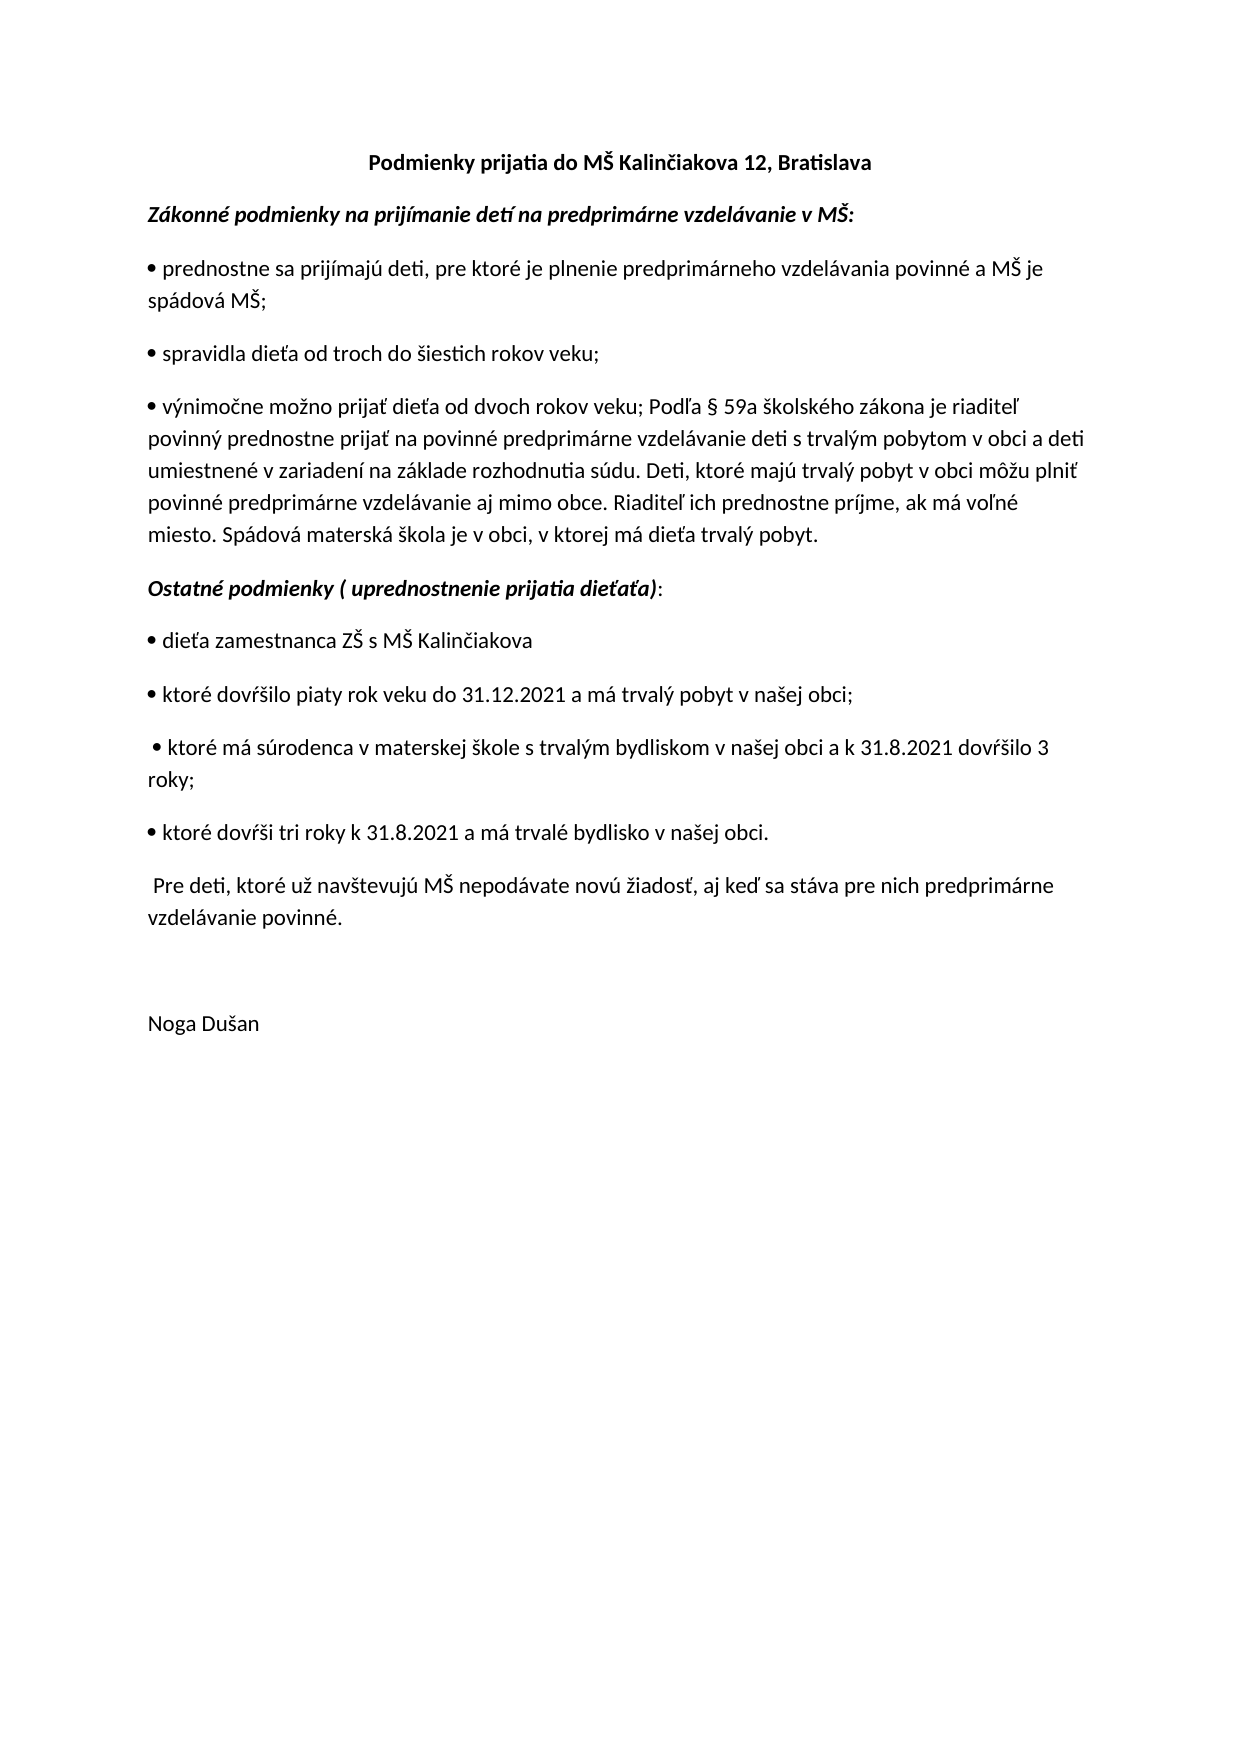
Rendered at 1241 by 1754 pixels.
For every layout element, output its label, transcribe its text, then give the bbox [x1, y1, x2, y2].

text Noga Dušan [148, 1009, 1093, 1037]
text ktoré dovŕši tri roky k 31.8.2021 a má trvalé bydlisko v našej obci. [148, 818, 1093, 846]
text Pre deti, ktoré už navštevujú MŠ nepodávate novú žiadosť, aj keď sa stáva pre nich predprimárne vzdelávanie povinné. [148, 871, 1093, 931]
text spravidla dieťa od troch do šiestich rokov veku; [148, 339, 1093, 367]
text Ostatné podmienky ( uprednostnenie prijatia dieťaťa): [148, 574, 1093, 602]
text ktoré dovŕšilo piaty rok veku do 31.12.2021 a má trvalý pobyt v našej obci; [148, 680, 1093, 708]
text dieťa zamestnanca ZŠ s MŠ Kalinčiakova [148, 627, 1093, 655]
text prednostne sa prijímajú deti, pre ktoré je plnenie predprimárneho vzdelávania povinné a MŠ je spádová MŠ; [148, 254, 1093, 314]
text ktoré má súrodenca v materskej škole s trvalým bydliskom v našej obci a k 31.8.2021 dovŕšilo 3 roky; [148, 733, 1093, 793]
text Podmienky prijatia do MŠ Kalinčiakova 12, Bratislava [148, 148, 1093, 176]
text výnimočne možno prijať dieťa od dvoch rokov veku; Podľa § 59a školského zákona je riaditeľ povinný prednostne prijať na povinné predprimárne vzdelávanie deti s trvalým pobytom v obci a deti umiestnené v zariadení na základe rozhodnutia súdu. Deti, ktoré majú trvalý pobyt v obci môžu plniť povinné predprimárne vzdelávanie aj mimo obce. Riaditeľ ich prednostne príjme, ak má voľné miesto. Spádová materská škola je v obci, v ktorej má dieťa trvalý pobyt. [148, 392, 1093, 549]
text Zákonné podmienky na prijímanie detí na predprimárne vzdelávanie v MŠ: [148, 201, 1093, 229]
